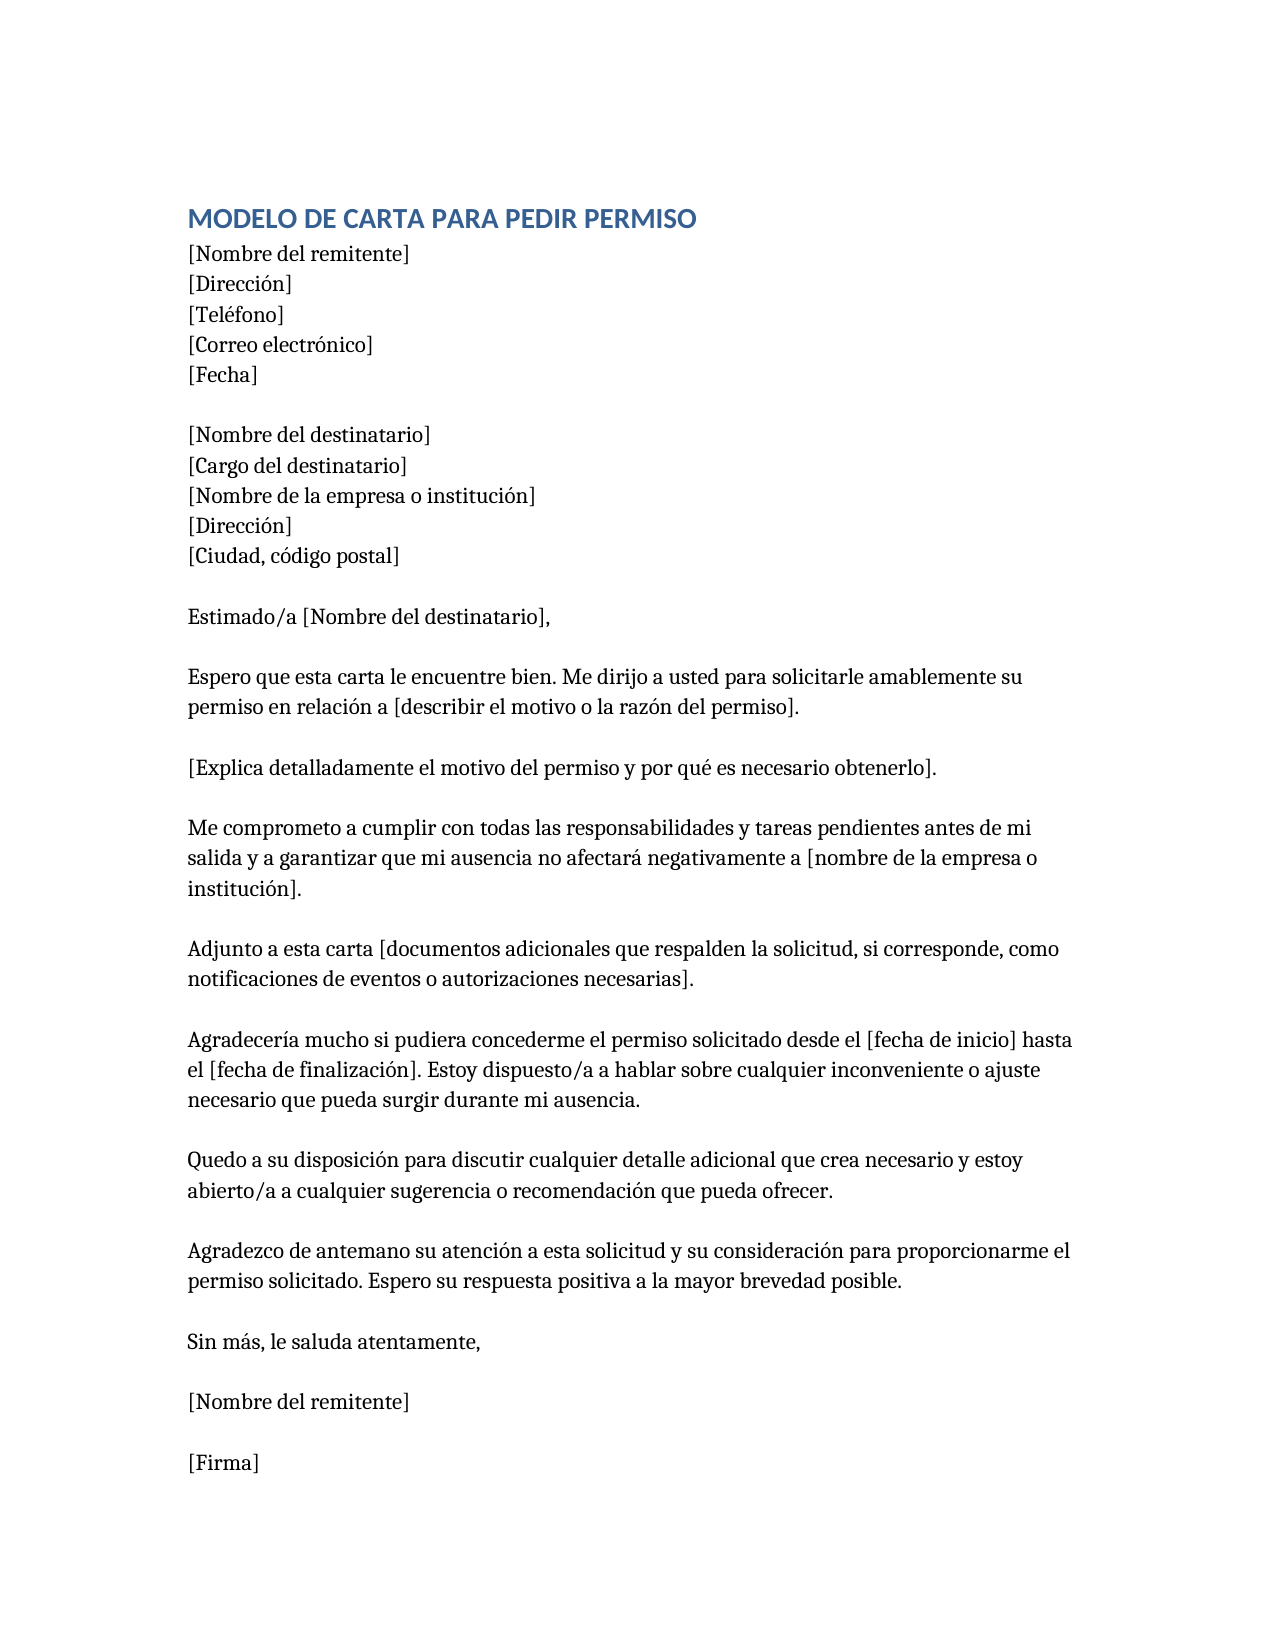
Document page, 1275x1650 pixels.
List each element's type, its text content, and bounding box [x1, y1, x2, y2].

subtitle MODELO DE CARTA PARA PEDIR PERMISO [187, 200, 1087, 236]
text [Nombre del remitente] [Dirección] [Teléfono] [Correo electrónico] [Fecha] [Nombre del destinatario] [Cargo del destinatario] [Nombre de la empresa o institución] [Dirección] [Ciudad, código postal] Estimado/a [Nombre del destinatario], Espero que esta carta le encuentre bien. Me dirijo a usted para solicitarle amablemente su permiso en relación a [describir el motivo o la razón del permiso]. [Explica detalladamente el motivo del permiso y por qué es necesario obtenerlo]. Me comprometo a cumplir con todas las responsabilidades y tareas pendientes antes de mi salida y a garantizar que mi ausencia no afectará negativamente a [nombre de la empresa o institución]. Adjunto a esta carta [documentos adicionales que respalden la solicitud, si corresponde, como notificaciones de eventos o autorizaciones necesarias]. Agradecería mucho si pudiera concederme el permiso solicitado desde el [fecha de inicio] hasta el [fecha de finalización]. Estoy dispuesto/a a hablar sobre cualquier inconveniente o ajuste necesario que pueda surgir durante mi ausencia. Quedo a su disposición para discutir cualquier detalle adicional que crea necesario y estoy abierto/a a cualquier sugerencia o recomendación que pueda ofrecer. Agradezco de antemano su atención a esta solicitud y su consideración para proporcionarme el permiso solicitado. Espero su respuesta positiva a la mayor brevedad posible. Sin más, le saluda atentamente, [Nombre del remitente] [Firma] [187, 241, 1087, 1476]
